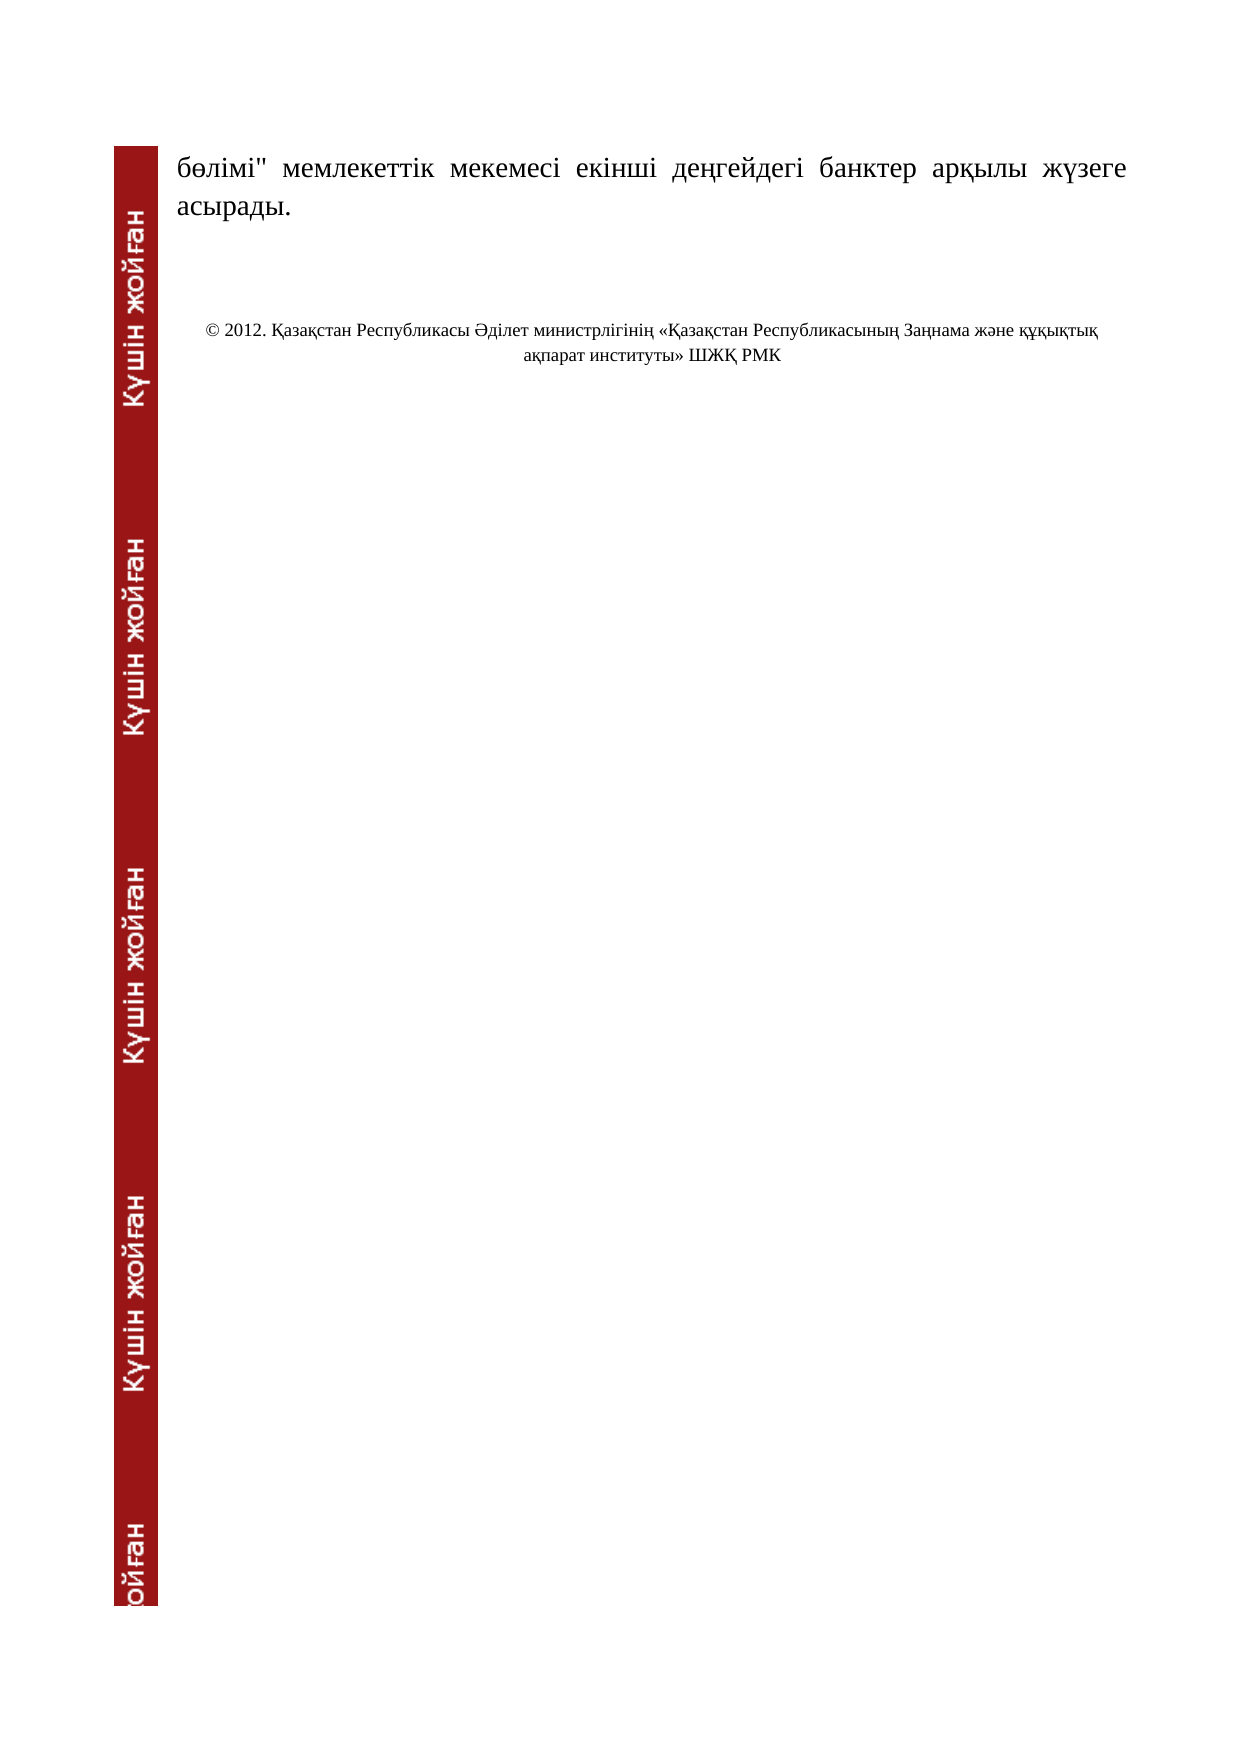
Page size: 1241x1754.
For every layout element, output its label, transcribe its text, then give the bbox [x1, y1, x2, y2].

picture [114, 146, 158, 150]
picture [114, 222, 158, 319]
picture [114, 365, 158, 1606]
text © 2012. Қазақстан Республикасы Әділет министрлігінің «Қазақстан Республикасының Заңнама және құқықтық ақпарат институты» ШЖҚ РМК [112, 319, 1128, 365]
